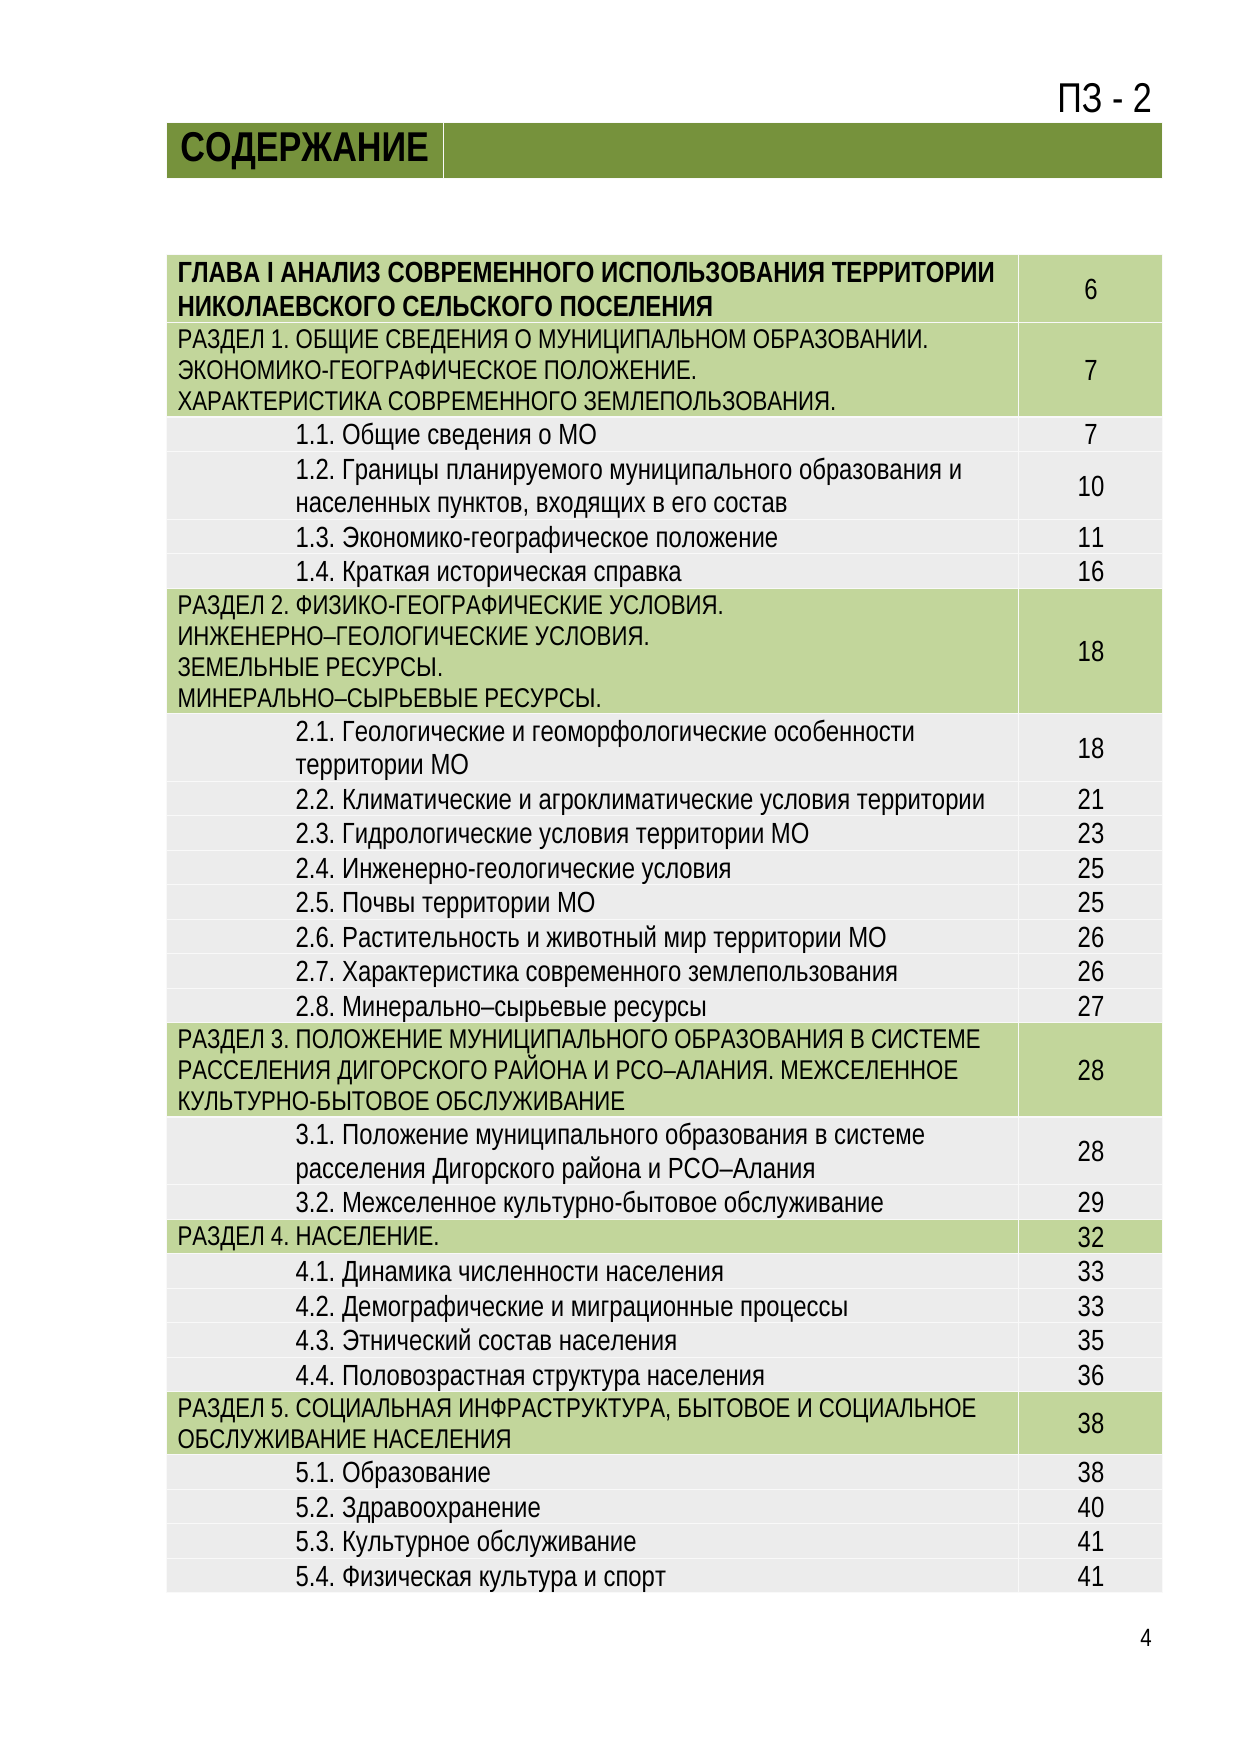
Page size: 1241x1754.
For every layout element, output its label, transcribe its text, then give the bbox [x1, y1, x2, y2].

table_cell 25 [1019, 851, 1162, 884]
table_header ГЛАВА I АНАЛИЗ СОВРЕМЕННОГО ИСПОЛЬЗОВАНИЯ ТЕРРИТОРИИ НИКОЛАЕВСКОГО СЕЛЬСКОГО ПОСЕЛЕНИЯ [167, 255, 1018, 322]
table_cell 2.7. Характеристика современного землепользования [167, 954, 1018, 988]
table_cell 11 [1019, 520, 1162, 553]
table_cell 7 [1019, 323, 1162, 416]
table_cell 4.2. Демографические и миграционные процессы [167, 1289, 1018, 1322]
table_cell 3.1. Положение муниципального образования в системе расселения Дигорского района и РСО–Алания [167, 1118, 1018, 1184]
table_cell 26 [1019, 920, 1162, 953]
table_cell 10 [1019, 452, 1162, 519]
table_cell 29 [1019, 1185, 1162, 1219]
table_cell 33 [1019, 1289, 1162, 1322]
table_cell 4.3. Этнический состав населения [167, 1323, 1018, 1357]
table_cell РАЗДЕЛ 4. НАСЕЛЕНИЕ. [167, 1220, 1018, 1253]
table_header 6 [1019, 255, 1162, 322]
table_cell 40 [1019, 1490, 1162, 1523]
table_cell 16 [1019, 554, 1162, 588]
table_cell 18 [1019, 589, 1162, 713]
table_cell 2.6. Растительность и животный мир территории МО [167, 920, 1018, 953]
table_cell 27 [1019, 989, 1162, 1022]
table_cell 5.1. Образование [167, 1455, 1018, 1489]
table_cell 4.1. Динамика численности населения [167, 1254, 1018, 1288]
table_cell 26 [1019, 954, 1162, 988]
table_cell 1.2. Границы планируемого муниципального образования и населенных пунктов, входящих в его состав [167, 452, 1018, 519]
table_cell 38 [1019, 1455, 1162, 1489]
table_cell 23 [1019, 816, 1162, 850]
table_cell 7 [1019, 418, 1162, 451]
table_cell 33 [1019, 1254, 1162, 1288]
table_header [444, 123, 1162, 178]
table_cell 1.3. Экономико-географическое положение [167, 520, 1018, 553]
table_cell 1.4. Краткая историческая справка [167, 554, 1018, 588]
table_cell 2.1. Геологические и геоморфологические особенности территории МО [167, 714, 1018, 781]
table_cell РАЗДЕЛ 1. ОБЩИЕ СВЕДЕНИЯ О МУНИЦИПАЛЬНОМ ОБРАЗОВАНИИ. ЭКОНОМИКО-ГЕОГРАФИЧЕСКОЕ ПОЛОЖЕНИЕ. ХАРАКТЕРИСТИКА СОВРЕМЕННОГО ЗЕМЛЕПОЛЬЗОВАНИЯ. [167, 323, 1018, 416]
table_cell 2.5. Почвы территории МО [167, 885, 1018, 919]
table_cell 32 [1019, 1220, 1162, 1253]
table_cell 41 [1019, 1559, 1162, 1592]
table_cell 5.3. Культурное обслуживание [167, 1524, 1018, 1558]
table_cell 41 [1019, 1524, 1162, 1558]
table_cell 1.1. Общие сведения о МО [167, 418, 1018, 451]
table_cell 28 [1019, 1023, 1162, 1116]
table_cell 5.2. Здравоохранение [167, 1490, 1018, 1523]
table_cell 2.8. Минерально–сырьевые ресурсы [167, 989, 1018, 1022]
table_cell 35 [1019, 1323, 1162, 1357]
table_cell РАЗДЕЛ 2. ФИЗИКО-ГЕОГРАФИЧЕСКИЕ УСЛОВИЯ. ИНЖЕНЕРНО–ГЕОЛОГИЧЕСКИЕ УСЛОВИЯ. ЗЕМЕЛЬНЫЕ РЕСУРСЫ. МИНЕРАЛЬНО–СЫРЬЕВЫЕ РЕСУРСЫ. [167, 589, 1018, 713]
table_cell 5.4. Физическая культура и спорт [167, 1559, 1018, 1592]
table_cell РАЗДЕЛ 5. СОЦИАЛЬНАЯ ИНФРАСТРУКТУРА, БЫТОВОЕ И СОЦИАЛЬНОЕ ОБСЛУЖИВАНИЕ НАСЕЛЕНИЯ [167, 1392, 1018, 1454]
table_header СОДЕРЖАНИЕ [167, 123, 443, 178]
table_cell 3.2. Межселенное культурно-бытовое обслуживание [167, 1185, 1018, 1219]
table_cell 2.4. Инженерно-геологические условия [167, 851, 1018, 884]
table_cell 2.2. Климатические и агроклиматические условия территории [167, 782, 1018, 815]
table_cell 38 [1019, 1392, 1162, 1454]
table_cell 36 [1019, 1358, 1162, 1391]
table_cell 25 [1019, 885, 1162, 919]
table_cell РАЗДЕЛ 3. ПОЛОЖЕНИЕ МУНИЦИПАЛЬНОГО ОБРАЗОВАНИЯ В СИСТЕМЕ РАССЕЛЕНИЯ ДИГОРСКОГО РАЙОНА И РСО–АЛАНИЯ. МЕЖСЕЛЕННОЕ КУЛЬТУРНО-БЫТОВОЕ ОБСЛУЖИВАНИЕ [167, 1023, 1018, 1116]
table_cell 2.3. Гидрологические условия территории МО [167, 816, 1018, 850]
table_cell 28 [1019, 1118, 1162, 1184]
table_cell 4.4. Половозрастная структура населения [167, 1358, 1018, 1391]
table_cell 21 [1019, 782, 1162, 815]
table_cell 18 [1019, 714, 1162, 781]
